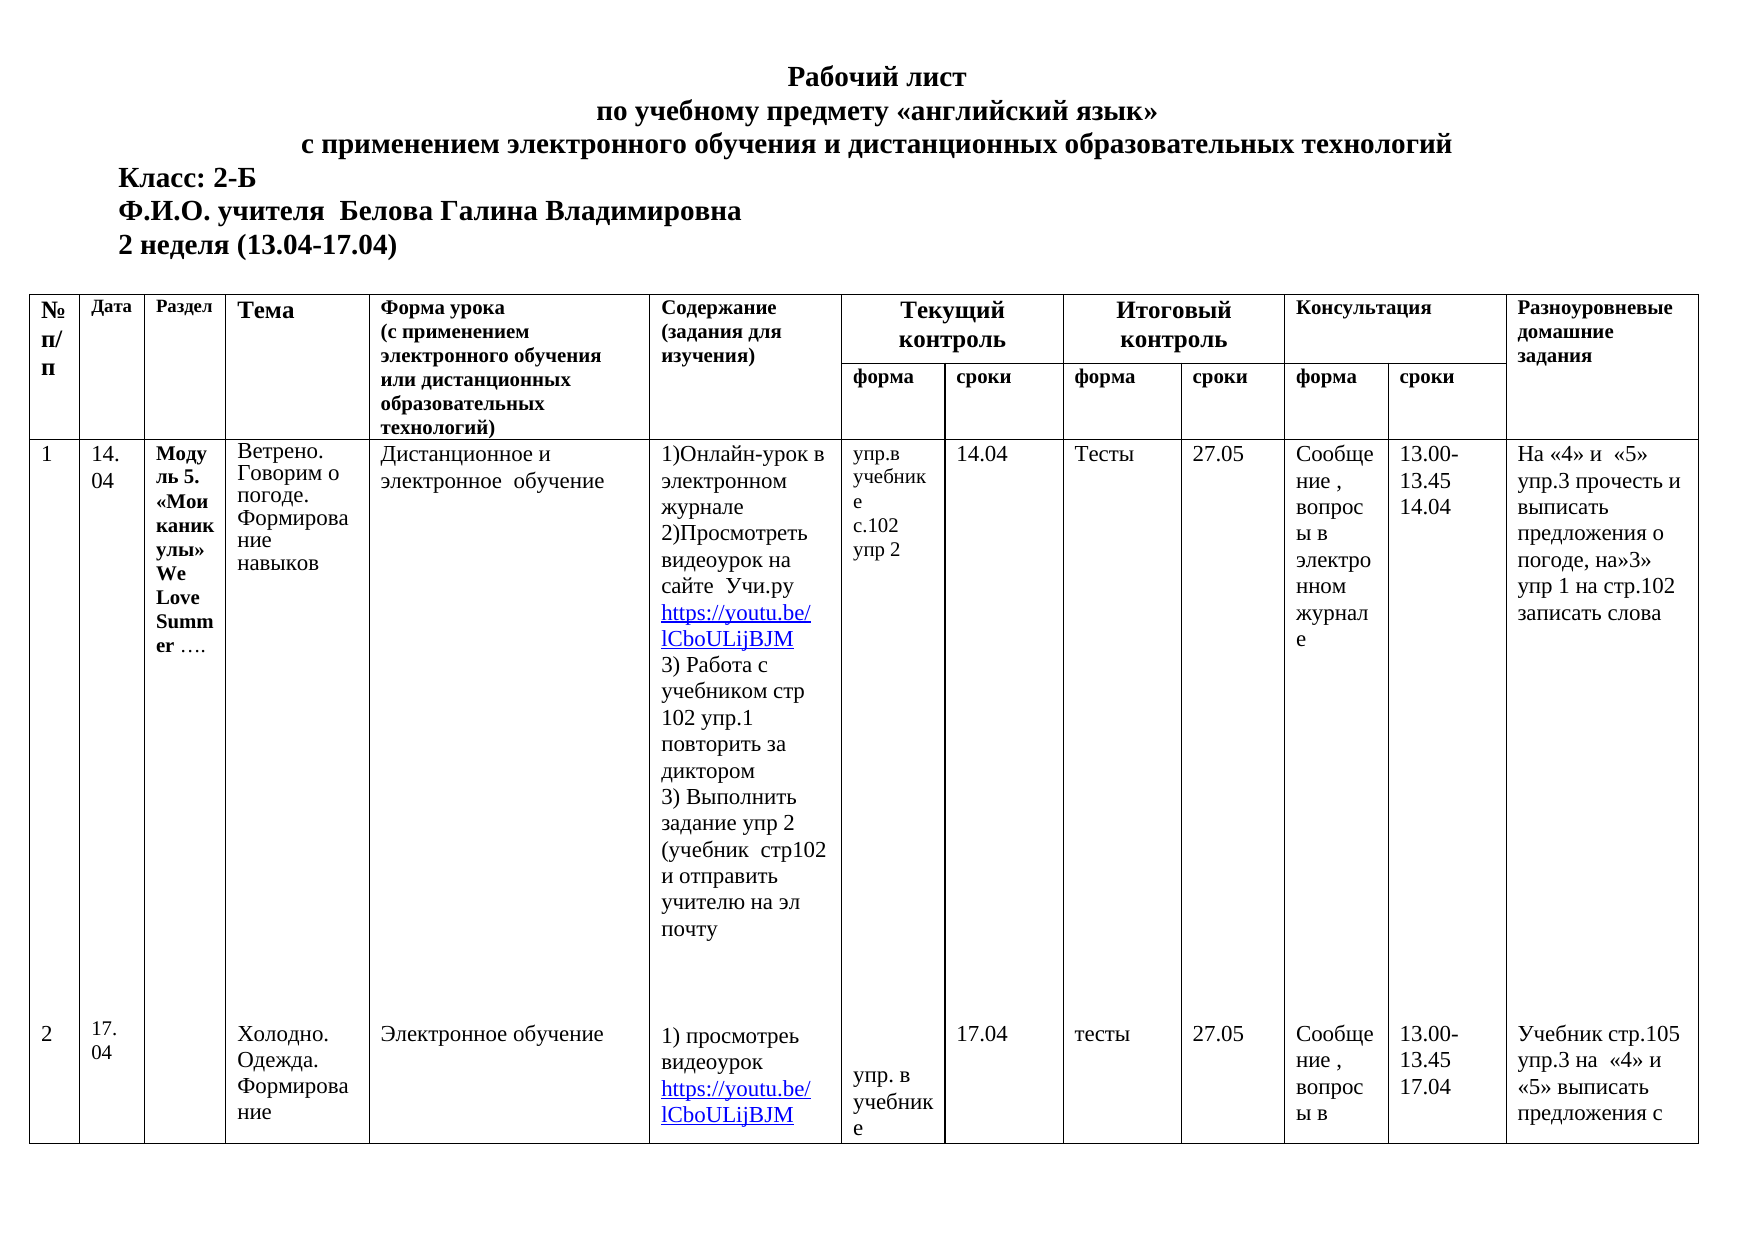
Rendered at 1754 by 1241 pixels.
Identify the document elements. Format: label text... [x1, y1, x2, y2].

text Класс: 2-Б [118, 160, 1636, 193]
table_header № п/п [30, 295, 79, 439]
table_cell сроки [1182, 364, 1284, 439]
text 2 неделя (13.04-17.04) [118, 227, 1636, 260]
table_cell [145, 440, 225, 1143]
table_cell форма [1064, 364, 1181, 439]
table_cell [370, 440, 649, 1143]
text по учебному предмету «английский язык» [118, 93, 1636, 126]
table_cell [1285, 440, 1388, 1143]
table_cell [842, 440, 944, 1143]
table_cell сроки [946, 364, 1063, 439]
table_cell форма [842, 364, 944, 439]
table_header Консультация [1285, 295, 1506, 363]
table_header Форма урока (с применением электронного обучения или дистанционных образовательных технологий) [370, 295, 649, 439]
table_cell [1389, 440, 1506, 1143]
table_cell Тесты тесты [1064, 440, 1181, 1143]
text Рабочий лист [118, 59, 1636, 93]
table_header Дата [80, 295, 144, 439]
table_cell 27.05 27.05 [1182, 440, 1284, 1143]
table_cell 1 2 [30, 440, 79, 1143]
table_header Тема [226, 295, 369, 439]
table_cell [1507, 440, 1698, 1143]
text Ф.И.О. учителя Белова Галина Владимировна [118, 193, 1636, 227]
table_header Содержание (задания для изучения) [650, 295, 841, 439]
table_header Текущий контроль [842, 295, 1063, 363]
text с применением электронного обучения и дистанционных образовательных технологий [118, 126, 1636, 160]
table_cell форма [1285, 364, 1388, 439]
table_cell 14. 04 17. 04 [80, 440, 144, 1143]
table_cell сроки [1389, 364, 1506, 439]
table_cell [650, 440, 841, 1143]
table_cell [226, 440, 369, 1143]
table_header Раздел [145, 295, 225, 439]
table_header Разноуровневые домашние задания [1507, 295, 1698, 439]
table_header Итоговый контроль [1064, 295, 1284, 363]
table_cell 14.04 17.04 [946, 440, 1063, 1143]
